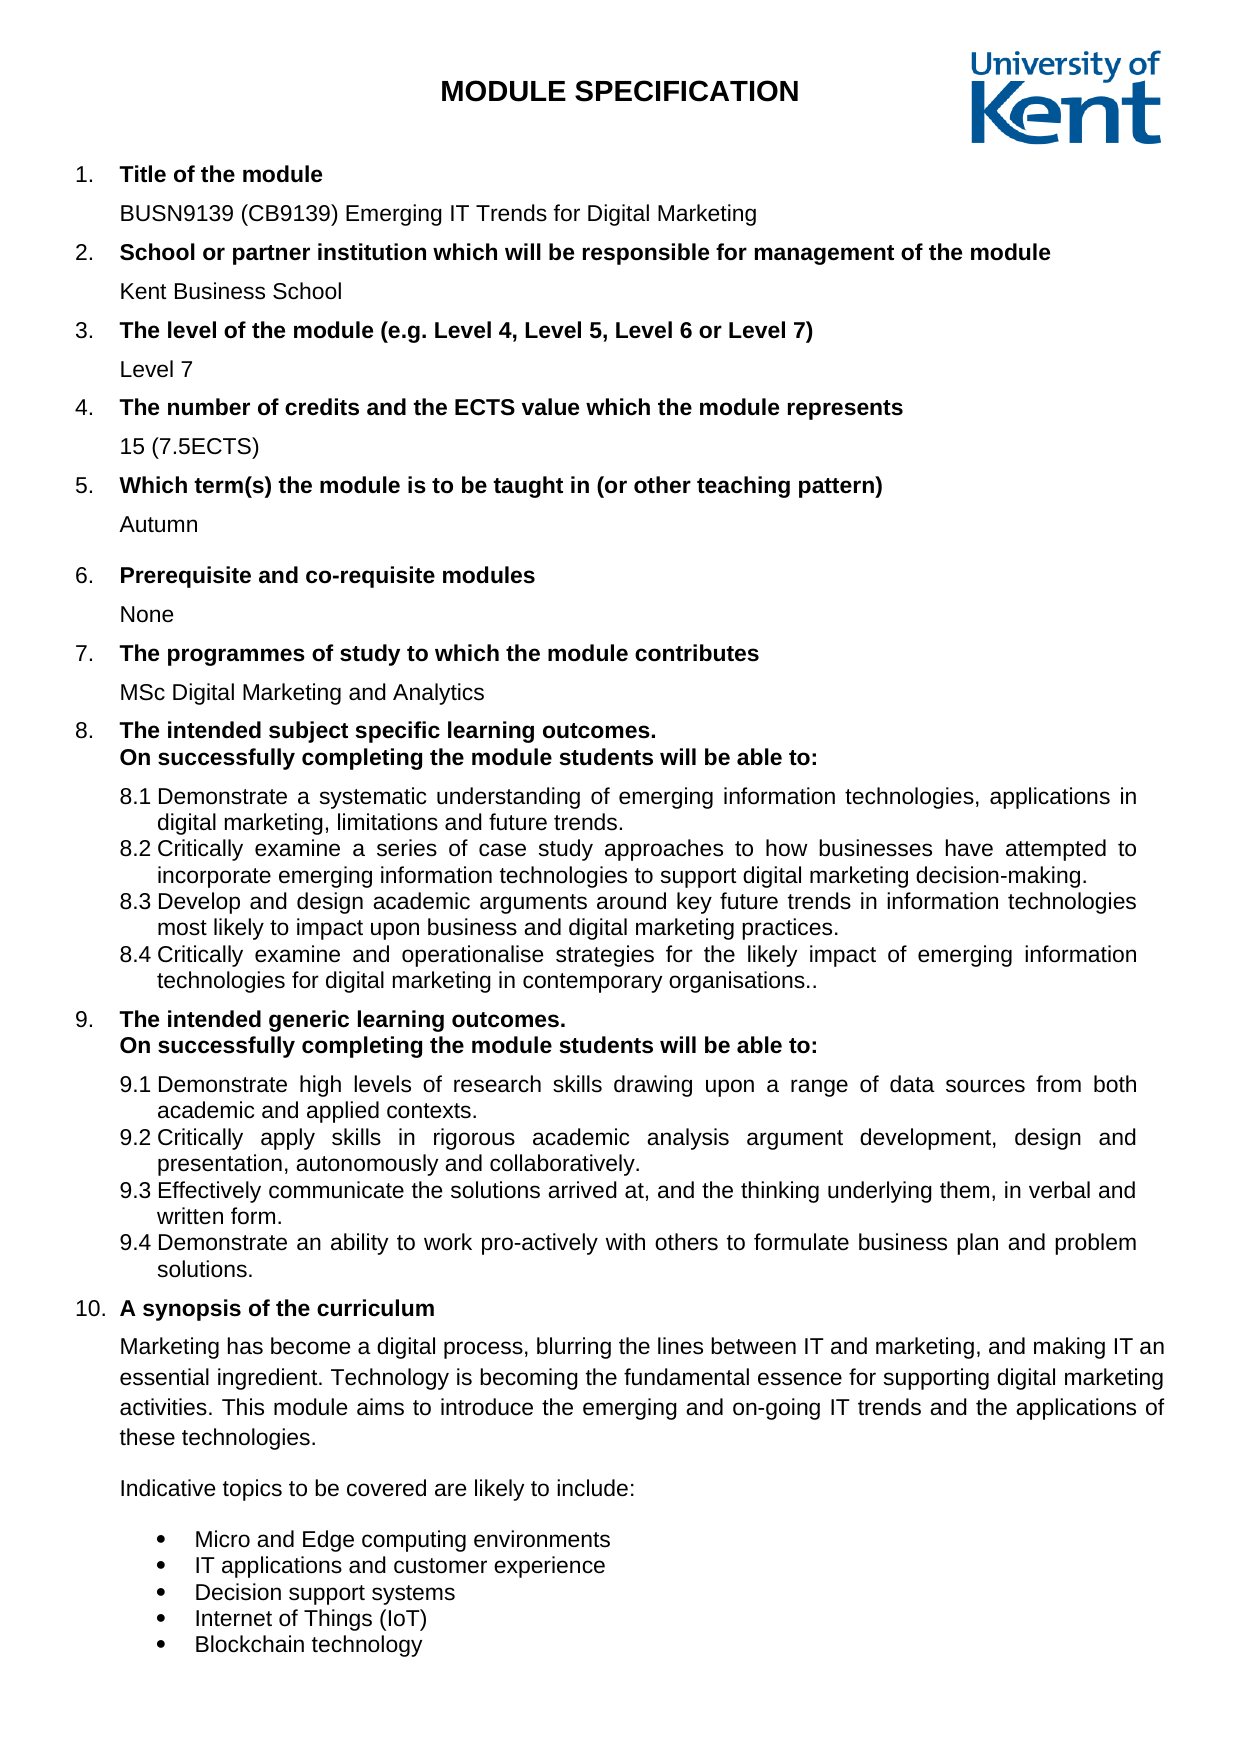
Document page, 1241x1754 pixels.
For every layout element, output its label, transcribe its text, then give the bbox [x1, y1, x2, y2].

text Indicative topics to be covered are likely to include: [119, 1475, 1165, 1501]
list Critically examine a series of case study approaches to how businesses have attempted to incorporate emerging information technologies to support digital marketing decision-making. [119, 835, 1138, 888]
list Which term(s) the module is to be taught in (or other teaching pattern) [75, 472, 1138, 498]
list A synopsis of the curriculum [75, 1294, 1138, 1321]
list Title of the module [75, 161, 1138, 188]
text 15 (7.5ECTS) [119, 433, 1138, 459]
picture [970, 48, 1163, 145]
text Marketing has become a digital process, blurring the lines between IT and marketing, and making IT an essential ingredient. Technology is becoming the fundamental essence for supporting digital marketing activities. This module aims to introduce the emerging and on-going IT trends and the applications of these technologies. [119, 1333, 1165, 1450]
list The intended generic learning outcomes. On successfully completing the module students will be able to: [75, 1006, 1138, 1059]
text Autumn [75, 511, 1165, 537]
list Develop and design academic arguments around key future trends in information technologies most likely to impact upon business and digital marketing practices. [119, 888, 1138, 941]
list The number of credits and the ECTS value which the module represents [75, 394, 1138, 421]
list IT applications and customer experience [157, 1552, 1165, 1579]
list Prerequisite and co-requisite modules [75, 562, 1138, 588]
text BUSN9139 (CB9139) Emerging IT Trends for Digital Marketing [119, 200, 1138, 226]
list Demonstrate a systematic understanding of emerging information technologies, applications in digital marketing, limitations and future trends. [119, 783, 1138, 835]
list Critically apply skills in rigorous academic analysis argument development, design and presentation, autonomously and collaboratively. [119, 1124, 1138, 1177]
list School or partner institution which will be responsible for management of the module [75, 239, 1138, 265]
list Blockchain technology [157, 1631, 1165, 1658]
list Demonstrate an ability to work pro-actively with others to formulate business plan and problem solutions. [119, 1229, 1138, 1282]
list Micro and Edge computing environments [157, 1526, 1165, 1552]
list The programmes of study to which the module contributes [75, 640, 1138, 666]
list Decision support systems [157, 1579, 1165, 1605]
list The intended subject specific learning outcomes. On successfully completing the module students will be able to: [75, 717, 1138, 770]
text Level 7 [119, 356, 1138, 382]
text Kent Business School [119, 278, 1138, 304]
list Demonstrate high levels of research skills drawing upon a range of data sources from both academic and applied contexts. [119, 1071, 1138, 1124]
text None [119, 601, 1138, 627]
list The level of the module (e.g. Level 4, Level 5, Level 6 or Level 7) [75, 317, 1138, 343]
list Critically examine and operationalise strategies for the likely impact of emerging information technologies for digital marketing in contemporary organisations.. [119, 941, 1138, 993]
list Internet of Things (IoT) [157, 1605, 1165, 1631]
list Effectively communicate the solutions arrived at, and the thinking underlying them, in verbal and written form. [119, 1177, 1138, 1229]
text MSc Digital Marketing and Analytics [119, 678, 1138, 705]
